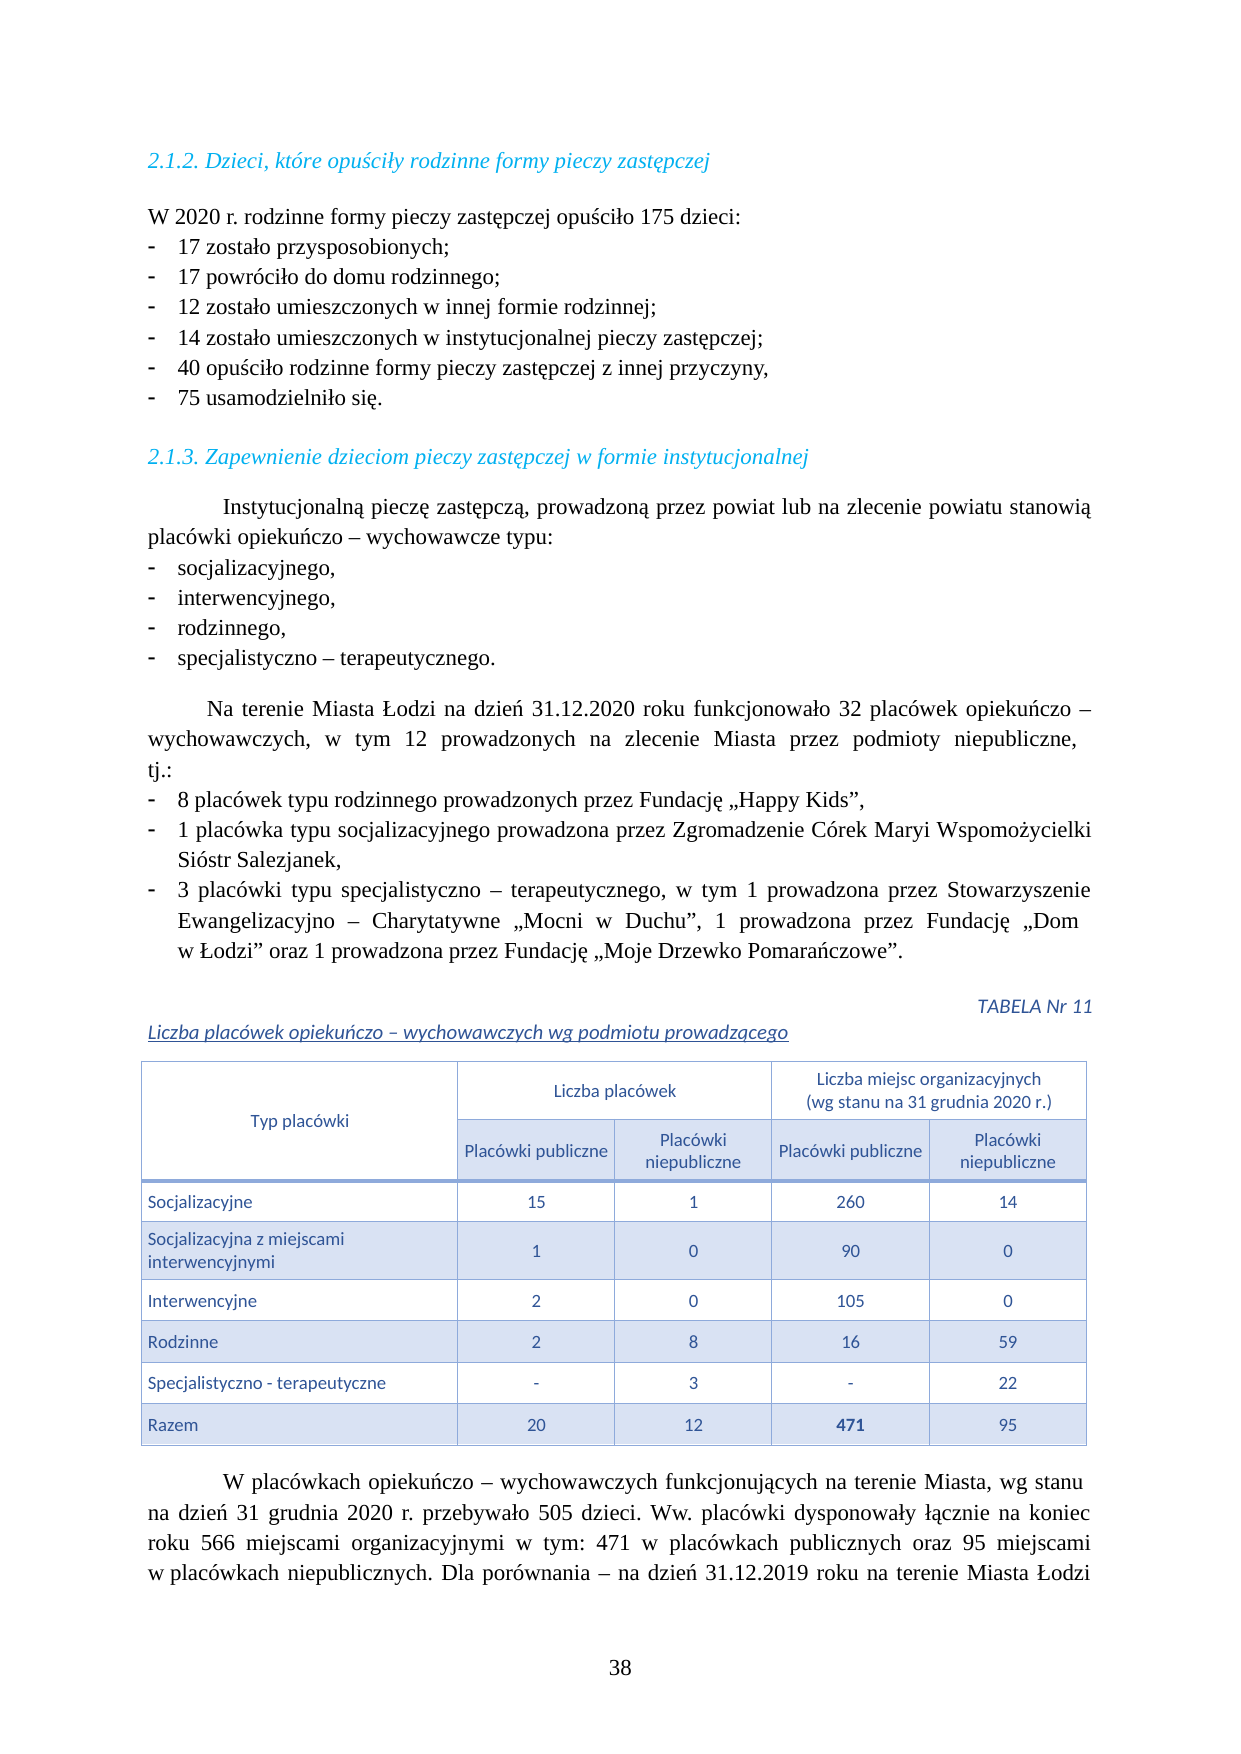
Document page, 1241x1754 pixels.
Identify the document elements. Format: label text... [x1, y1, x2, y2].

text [148, 1468, 1093, 1585]
list rodzinnego, [148, 614, 1093, 640]
table_cell Specjalistyczno - terapeutyczne [142, 1363, 457, 1403]
list 12 zostało umieszczonych w innej formie rodzinnej; [148, 293, 1093, 320]
table_cell Socjalizacyjna z miejscami interwencyjnymi [142, 1222, 457, 1279]
table_cell 3 [615, 1363, 771, 1403]
table_cell 105 [772, 1280, 929, 1320]
table_cell 0 [930, 1222, 1086, 1279]
list 8 placówek typu rodzinnego prowadzonych przez Fundację „Happy Kids”, [148, 786, 1093, 812]
table_cell Placówki niepubliczne [930, 1120, 1086, 1179]
list 17 zostało przysposobionych; [148, 233, 1093, 259]
table_cell 95 [930, 1404, 1086, 1444]
table_cell 15 [458, 1183, 614, 1221]
text TABELA Nr 11 [103, 993, 1093, 1019]
table_cell 90 [772, 1222, 929, 1279]
table_header Typ placówki [142, 1062, 457, 1179]
table_header Liczba placówek [458, 1062, 771, 1119]
subtitle 2.1.2. Dzieci, które opuściły rodzinne formy pieczy zastępczej [148, 148, 1093, 174]
text Instytucjonalną pieczę zastępczą, prowadzoną przez powiat lub na zlecenie powiatu stanowią placówki opiekuńczo – wychowawcze typu: [148, 493, 1093, 550]
table_cell 0 [615, 1222, 771, 1279]
text Na terenie Miasta Łodzi na dzień 31.12.2020 roku funkcjonowało 32 placówek opiekuńczo – wychowawczych, w tym 12 prowadzonych na zlecenie Miasta przez podmioty niepubliczne, tj.: [148, 695, 1093, 782]
table_cell Rodzinne [142, 1321, 457, 1362]
table_cell 59 [930, 1321, 1086, 1362]
list socjalizacyjnego, [148, 554, 1093, 580]
table_cell 471 [772, 1404, 929, 1444]
list 1 placówka typu socjalizacyjnego prowadzona przez Zgromadzenie Córek Maryi Wspomożycielki Sióstr Salezjanek, [148, 816, 1093, 873]
table_cell - [772, 1363, 929, 1403]
table_cell 0 [615, 1280, 771, 1320]
table_cell Placówki niepubliczne [615, 1120, 771, 1179]
text Liczba placówek opiekuńczo – wychowawczych wg podmiotu prowadzącego [148, 1019, 1093, 1044]
table_cell 1 [458, 1222, 614, 1279]
list 17 powróciło do domu rodzinnego; [148, 263, 1093, 289]
text W 2020 r. rodzinne formy pieczy zastępczej opuściło 175 dzieci: [148, 203, 1093, 229]
table_cell Razem [142, 1404, 457, 1444]
list 14 zostało umieszczonych w instytucjonalnej pieczy zastępczej; [148, 323, 1093, 350]
table_cell 20 [458, 1404, 614, 1444]
table_cell 2 [458, 1280, 614, 1320]
list 75 usamodzielniło się. [148, 384, 1093, 410]
table_cell 2 [458, 1321, 614, 1362]
table_cell 1 [615, 1183, 771, 1221]
table_cell 16 [772, 1321, 929, 1362]
table_cell 22 [930, 1363, 1086, 1403]
subtitle 2.1.3. Zapewnienie dzieciom pieczy zastępczej w formie instytucjonalnej [148, 443, 1093, 469]
table_cell 0 [930, 1280, 1086, 1320]
table_cell - [458, 1363, 614, 1403]
table_cell 260 [772, 1183, 929, 1221]
list 3 placówki typu specjalistyczno – terapeutycznego, w tym 1 prowadzona przez Stowarzyszenie Ewangelizacyjno – Charytatywne „Mocni w Duchu”, 1 prowadzona przez Fundację „Dom w Łodzi” oraz 1 prowadzona przez Fundację „Moje Drzewko Pomarańczowe”. [148, 877, 1093, 963]
list specjalistyczno – terapeutycznego. [148, 644, 1093, 671]
list interwencyjnego, [148, 584, 1093, 610]
table_cell Interwencyjne [142, 1280, 457, 1320]
table_cell Placówki publiczne [772, 1120, 929, 1179]
table_cell Socjalizacyjne [142, 1183, 457, 1221]
list 40 opuściło rodzinne formy pieczy zastępczej z innej przyczyny, [148, 354, 1093, 380]
table_cell 12 [615, 1404, 771, 1444]
table_header Liczba miejsc organizacyjnych (wg stanu na 31 grudnia 2020 r.) [772, 1062, 1086, 1119]
table_cell 8 [615, 1321, 771, 1362]
table_cell 14 [930, 1183, 1086, 1221]
table_cell Placówki publiczne [458, 1120, 614, 1179]
